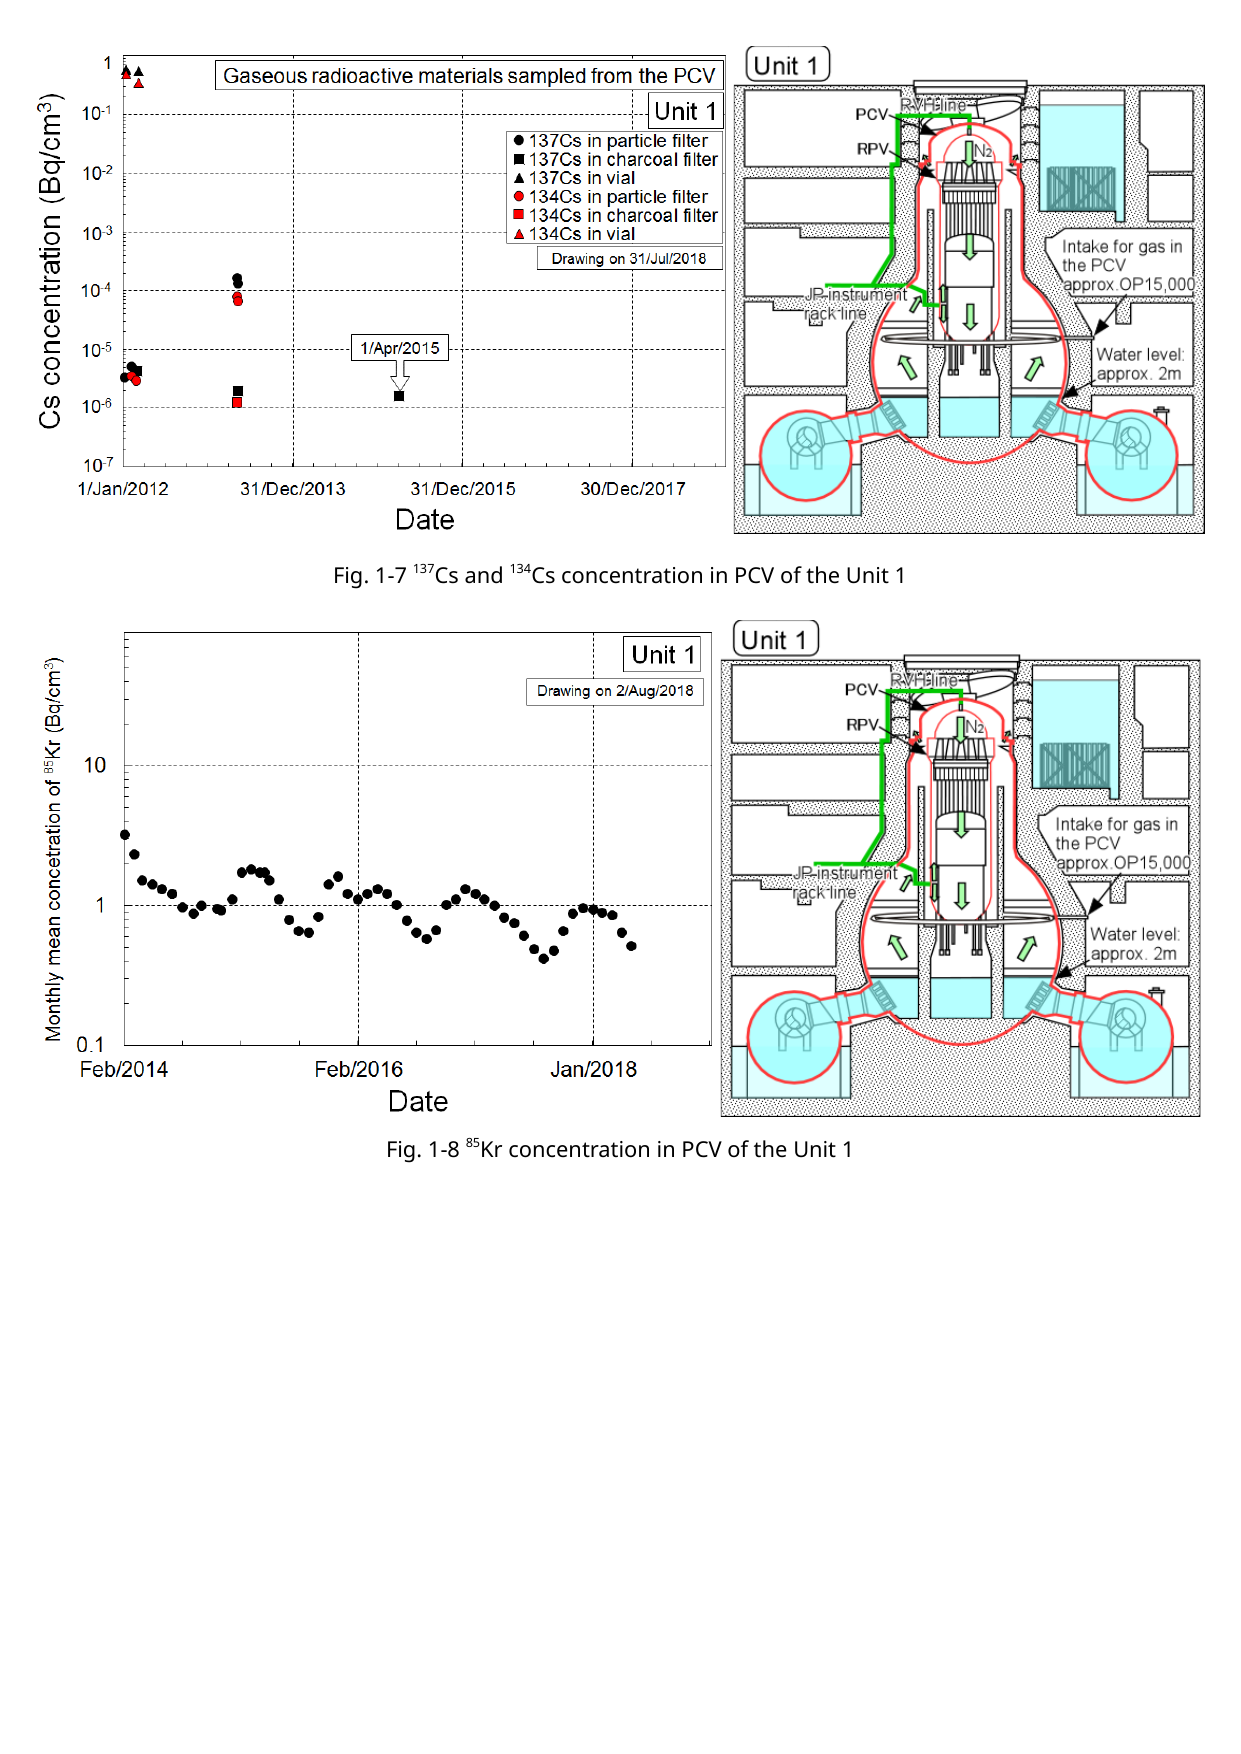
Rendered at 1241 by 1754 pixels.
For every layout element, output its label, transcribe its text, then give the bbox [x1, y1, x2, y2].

picture [733, 46, 1205, 534]
picture [720, 620, 1201, 1117]
text Fig. 1-8 85Kr concentration in PCV of the Unit 1 [30, 1133, 1210, 1164]
picture [39, 629, 716, 1117]
text Fig. 1-7 137Cs and 134Cs concentration in PCV of the Unit 1 [30, 559, 1210, 590]
picture [35, 53, 729, 534]
